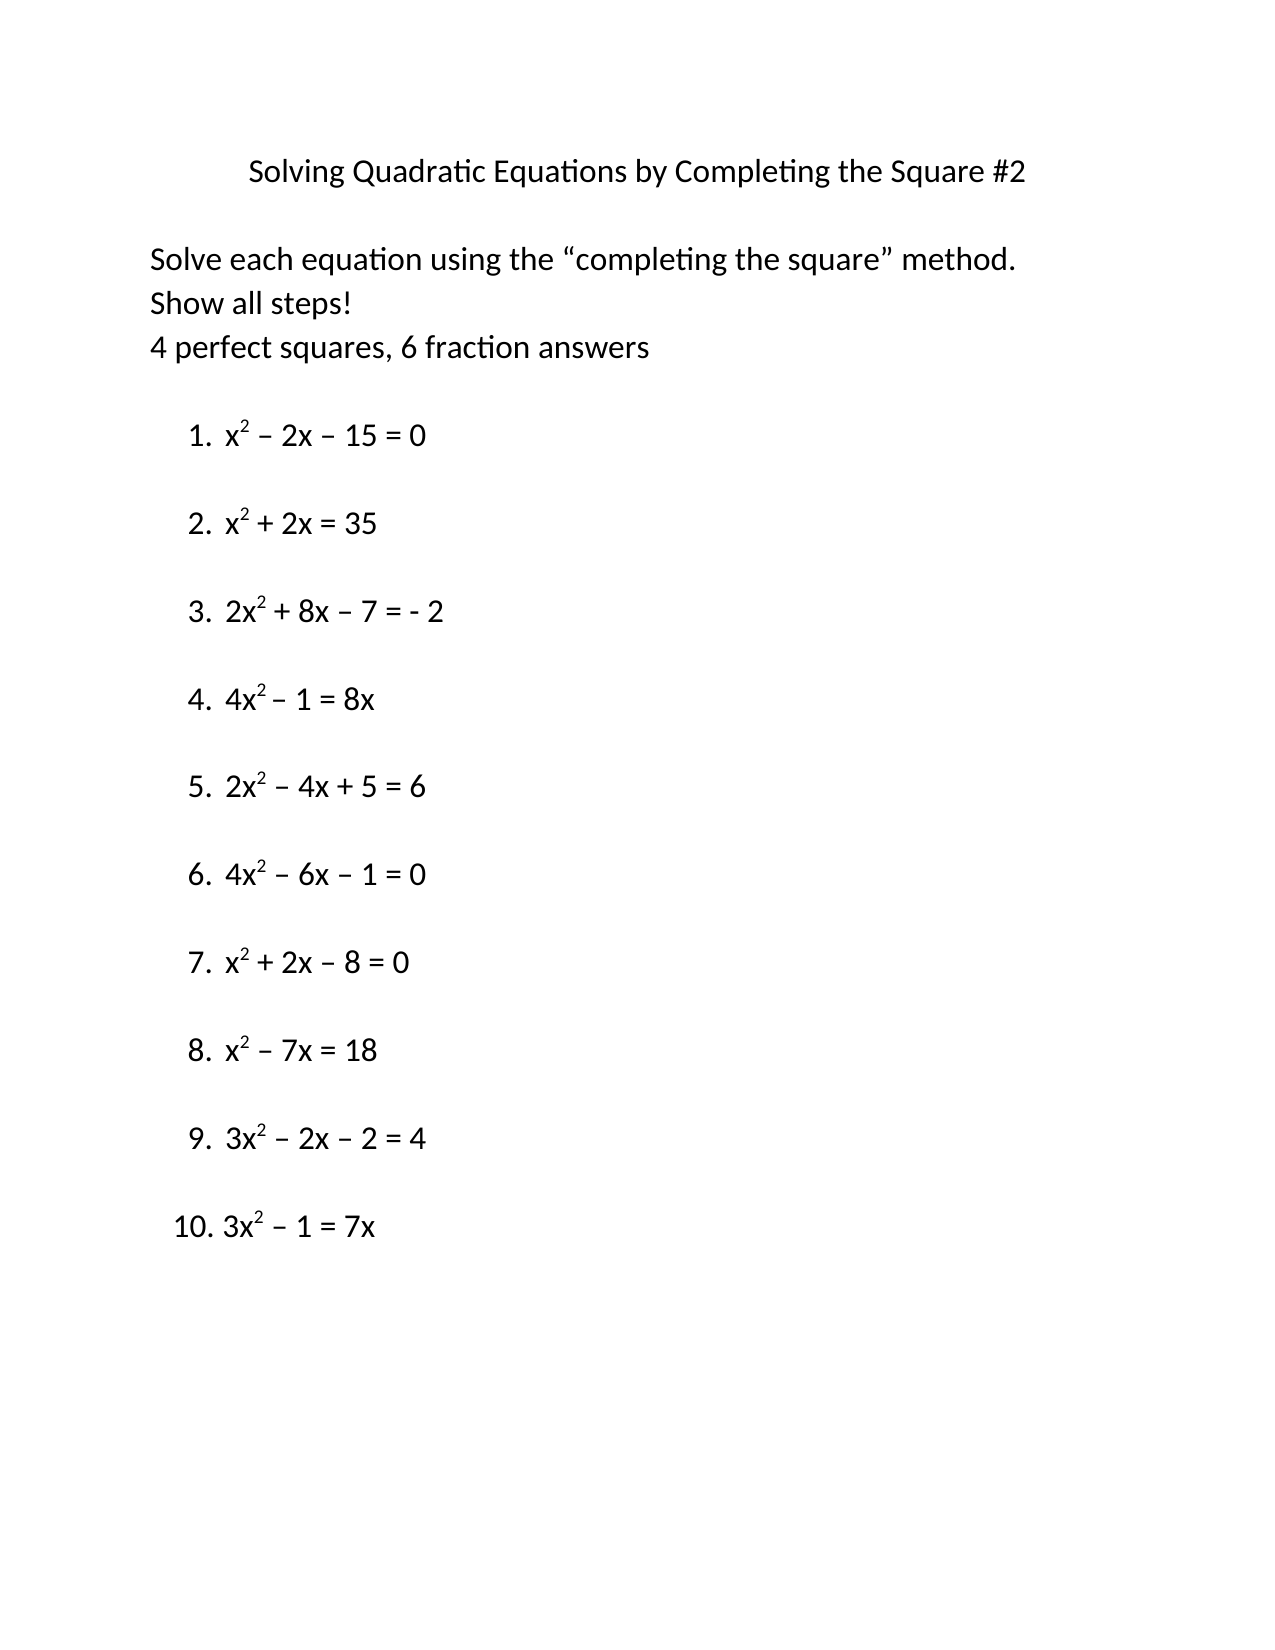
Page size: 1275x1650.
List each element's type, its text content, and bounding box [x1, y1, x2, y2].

text Show all steps! [150, 282, 1125, 323]
text 4 perfect squares, 6 fraction answers [150, 326, 1125, 367]
text Solving Quadratic Equations by Completing the Square #2 [150, 150, 1125, 191]
list x2 + 2x – 8 = 0 [187, 941, 1125, 982]
list x2 + 2x = 35 [187, 502, 1125, 542]
list x2 – 2x – 15 = 0 [187, 414, 1125, 454]
text 10. 3x2 – 1 = 7x [150, 1205, 1125, 1246]
list 2x2 + 8x – 7 = - 2 [187, 589, 1125, 630]
list x2 – 7x = 18 [187, 1029, 1125, 1070]
list 3x2 – 2x – 2 = 4 [187, 1117, 1125, 1158]
list 4x2 – 1 = 8x [187, 677, 1125, 718]
list 2x2 – 4x + 5 = 6 [187, 765, 1125, 806]
text Solve each equation using the “completing the square” method. [150, 238, 1125, 279]
list 4x2 – 6x – 1 = 0 [187, 853, 1125, 894]
